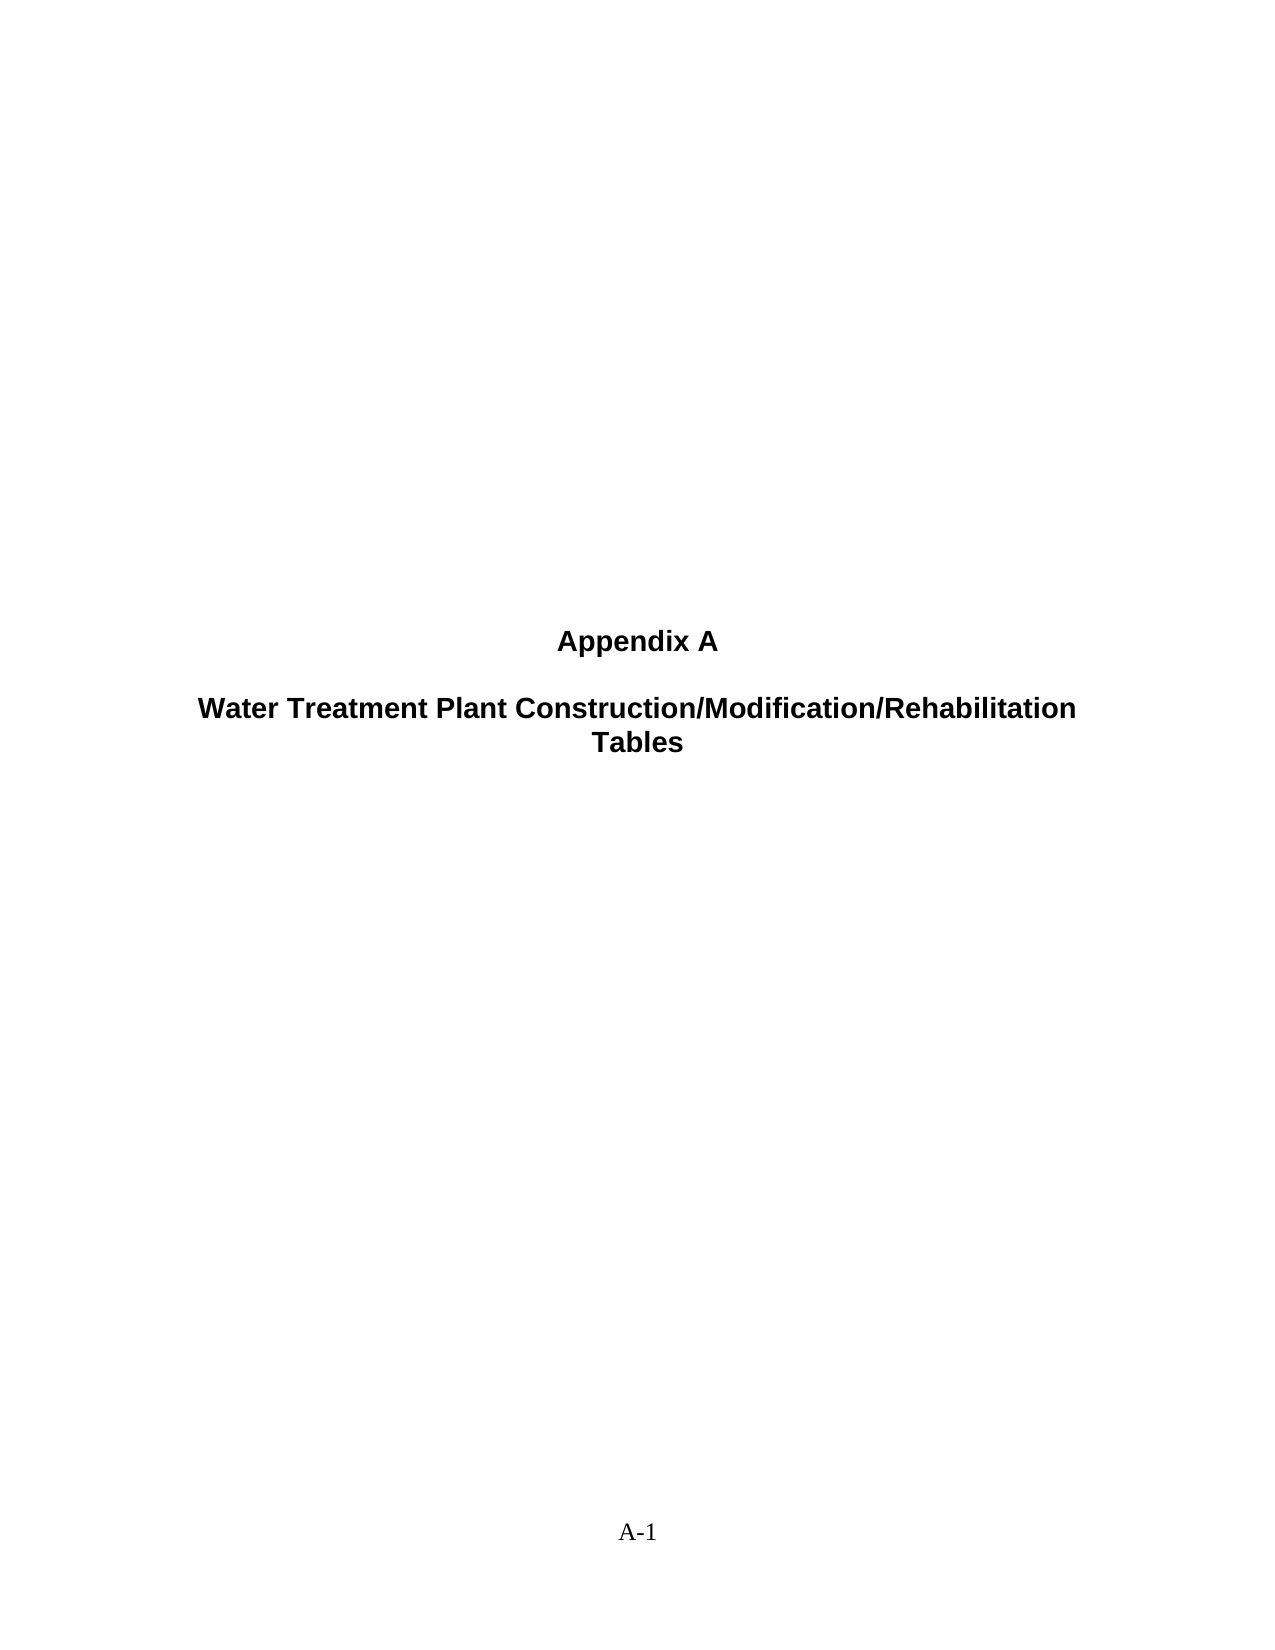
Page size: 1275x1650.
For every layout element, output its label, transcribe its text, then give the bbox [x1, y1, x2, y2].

text Appendix A [150, 624, 1125, 658]
text Water Treatment Plant Construction/Modification/Rehabilitation Tables [150, 691, 1125, 758]
